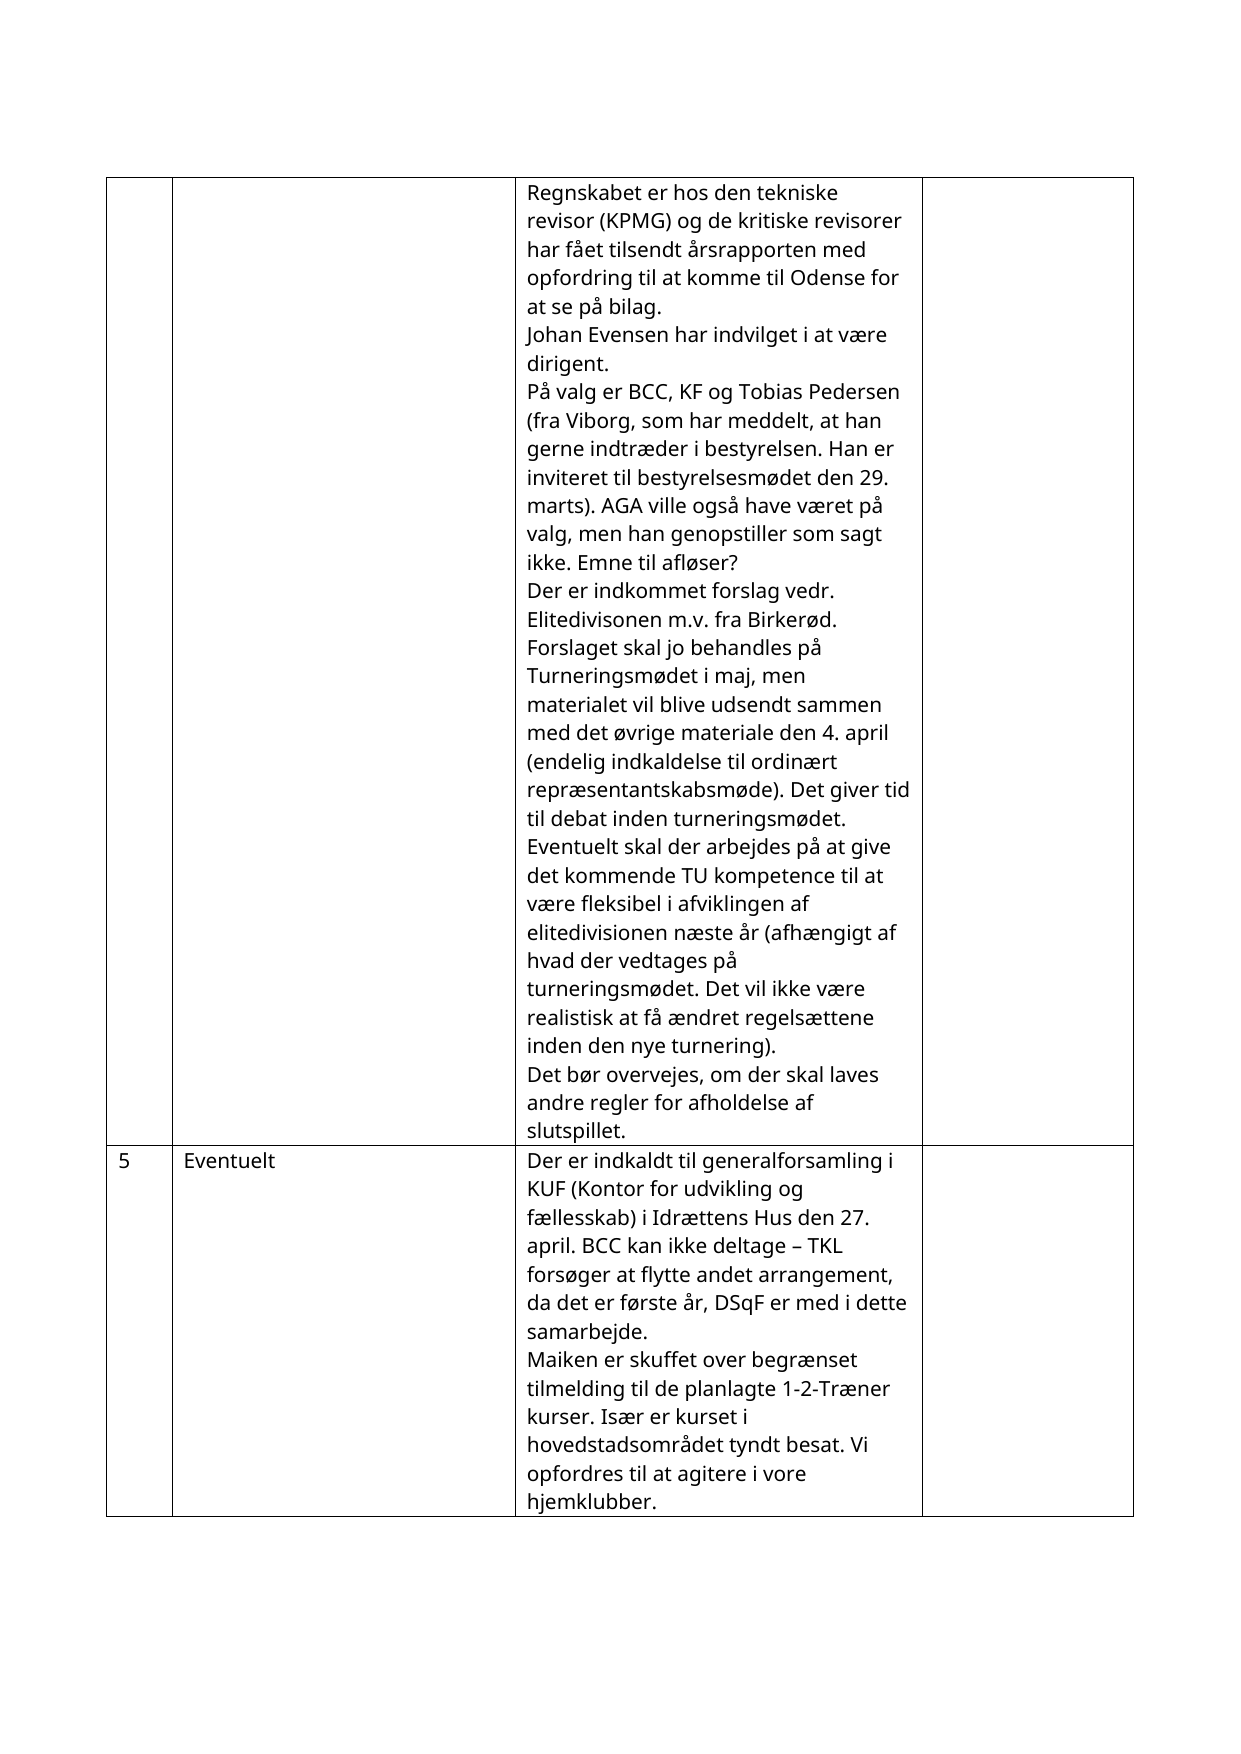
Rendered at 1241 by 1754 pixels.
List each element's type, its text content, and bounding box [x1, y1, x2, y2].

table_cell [516, 178, 922, 1145]
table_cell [173, 178, 515, 1145]
table_cell Eventuelt [173, 1146, 515, 1516]
table_cell [923, 1146, 1133, 1516]
table_cell [923, 178, 1133, 1145]
table_cell 4 [107, 178, 172, 1145]
table_cell 5 [107, 1146, 172, 1516]
table_cell Der er indkaldt til generalforsamling i KUF (Kontor for udvikling og fællesskab) i Idrættens Hus den 27. april. BCC kan ikke deltage – TKL forsøger at flytte andet arrangement, da det er første år, DSqF er med i dette samarbejde. Maiken er skuffet over begrænset tilmelding til de planlagte 1-2-Træner kurser. Især er kurset i hovedstadsområdet tyndt besat. Vi opfordres til at agitere i vore hjemklubber. [516, 1146, 922, 1516]
